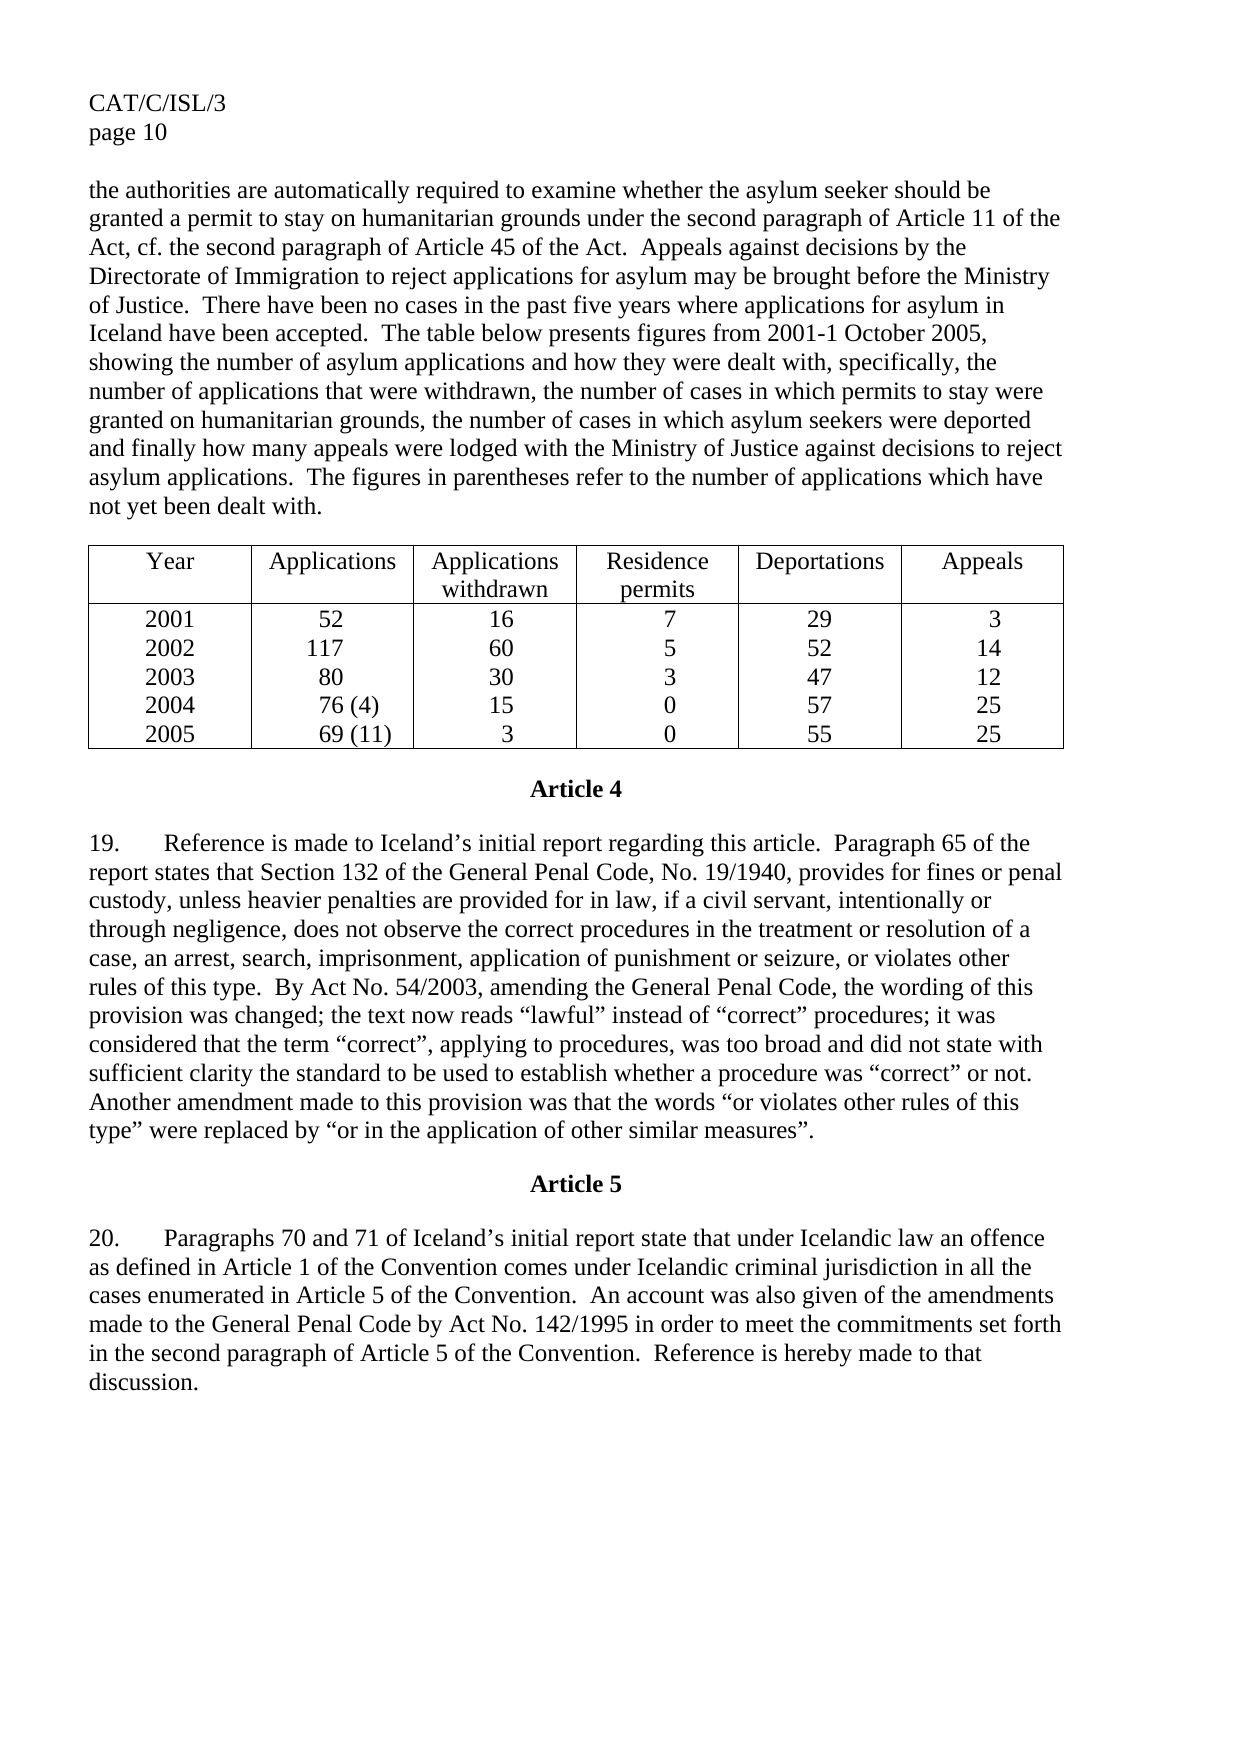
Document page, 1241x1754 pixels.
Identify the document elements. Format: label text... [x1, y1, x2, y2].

table_cell 0 [577, 719, 738, 748]
table_cell 69 (11) [252, 719, 413, 748]
table_cell 14 [902, 633, 1063, 662]
table_cell 57 [739, 691, 901, 719]
table_cell 2001 [89, 604, 251, 633]
table_cell 52 [739, 633, 901, 662]
table_cell 55 [739, 719, 901, 748]
table_cell 29 [739, 604, 901, 633]
table_cell 25 [902, 691, 1063, 719]
table_cell 30 [414, 662, 576, 691]
table_cell 2004 [89, 691, 251, 719]
table_cell 60 [414, 633, 576, 662]
table_cell 2003 [89, 662, 251, 691]
table_cell 80 [252, 662, 413, 691]
table_cell 7 [577, 604, 738, 633]
table_cell 117 [252, 633, 413, 662]
table_cell 76 (4) [252, 691, 413, 719]
table_header Appeals [902, 546, 1063, 603]
table_cell 5 [577, 633, 738, 662]
table_cell 2002 [89, 633, 251, 662]
table_cell 0 [577, 691, 738, 719]
table_cell 3 [414, 719, 576, 748]
table_header Deportations [739, 546, 901, 603]
text 19. Reference is made to Iceland’s initial report regarding this article. Paragraph 65 of the report states that Section 132 of the General Penal Code, No. 19/1940, provides for fines or penal custody, unless heavier penalties are provided for in law, if a civil servant, intentionally or through negligence, does not observe the correct procedures in the treatment or resolution of a case, an arrest, search, imprisonment, application of punishment or seizure, or violates other rules of this type. By Act No. 54/2003, amending the General Penal Code, the wording of this provision was changed; the text now reads “lawful” instead of “correct” procedures; it was considered that the term “correct”, applying to procedures, was too broad and did not state with sufficient clarity the standard to be used to establish whether a procedure was “correct” or not. Another amendment made to this provision was that the words “or violates other rules of this type” were replaced by “or in the application of other similar measures”. [88, 828, 1063, 1144]
table_header Year [89, 546, 251, 603]
table_cell 16 [414, 604, 576, 633]
table_header Applications withdrawn [414, 546, 576, 603]
subtitle Article 4 [88, 774, 1063, 803]
subtitle Article 5 [88, 1169, 1063, 1198]
table_header Residence permits [577, 546, 738, 603]
table_cell 47 [739, 662, 901, 691]
table_cell 25 [902, 719, 1063, 748]
table_header Applications [252, 546, 413, 603]
table_cell 15 [414, 691, 576, 719]
text 20. Paragraphs 70 and 71 of Iceland’s initial report state that under Icelandic law an offence as defined in Article 1 of the Convention comes under Icelandic criminal jurisdiction in all the cases enumerated in Article 5 of the Convention. An account was also given of the amendments made to the General Penal Code by Act No. 142/1995 in order to meet the commitments set forth in the second paragraph of Article 5 of the Convention. Reference is hereby made to that discussion. [88, 1223, 1063, 1395]
table_cell 2005 [89, 719, 251, 748]
table_cell 52 [252, 604, 413, 633]
table_cell 3 [902, 604, 1063, 633]
table_cell 3 [577, 662, 738, 691]
table_cell 12 [902, 662, 1063, 691]
